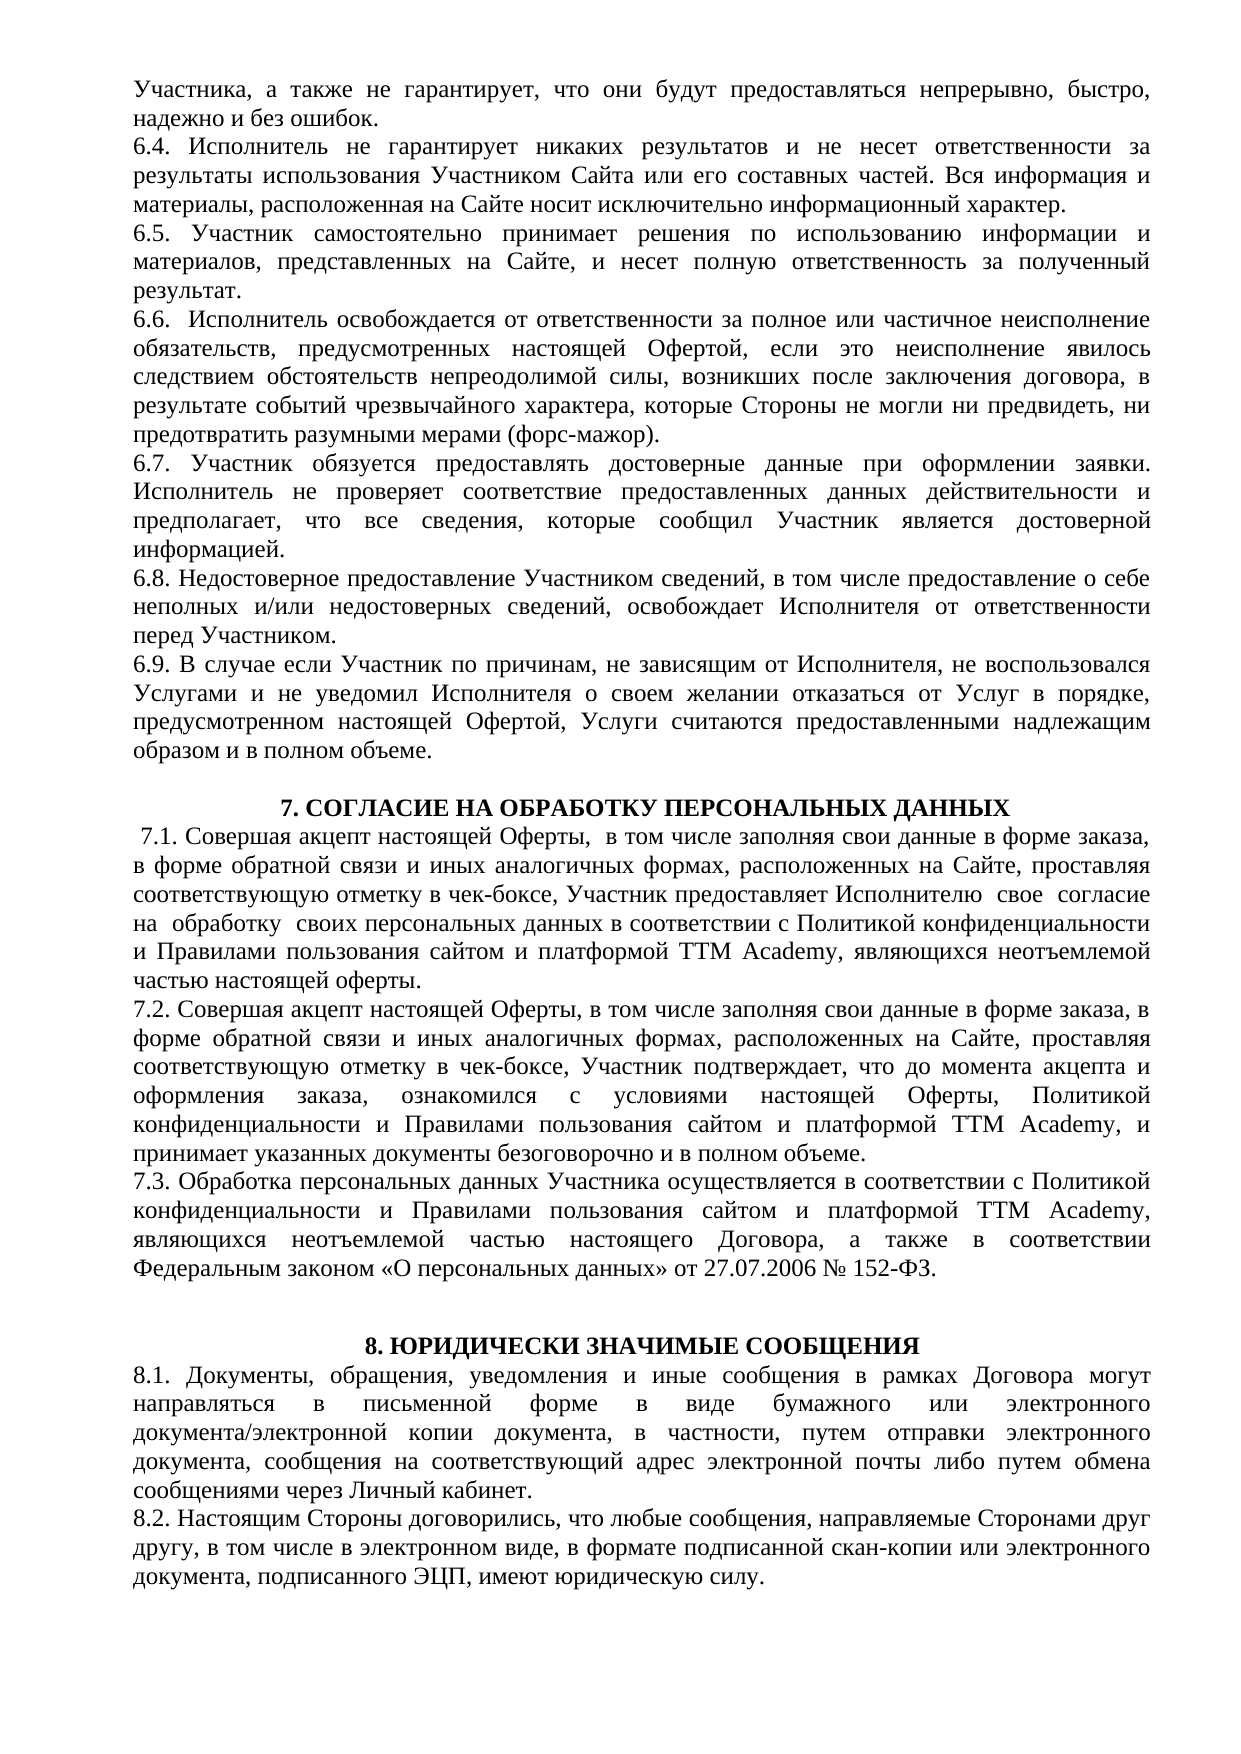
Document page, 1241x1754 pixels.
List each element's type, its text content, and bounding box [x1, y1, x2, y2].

text 8. ЮРИДИЧЕСКИ ЗНАЧИМЫЕ СООБЩЕНИЯ [133, 1331, 1152, 1360]
text 6.4. Исполнитель не гарантирует никаких результатов и не несет ответственности за результаты использования Участником Сайта или его составных частей. Вся информация и материалы, расположенная на Сайте носит исключительно информационный характер. [133, 131, 1152, 218]
text 6.6. Исполнитель освобождается от ответственности за полное или частичное неисполнение обязательств, предусмотренных настоящей Офертой, если это неисполнение явилось следствием обстоятельств непреодолимой силы, возникших после заключения договора, в результате событий чрезвычайного характера, которые Стороны не могли ни предвидеть, ни предотвратить разумными мерами (форс-мажор). [133, 304, 1152, 448]
text 6.5. Участник самостоятельно принимает решения по использованию информации и материалов, представленных на Сайте, и несет полную ответственность за полученный результат. [133, 218, 1152, 304]
text 7.2. Совершая акцепт настоящей Оферты, в том числе заполняя свои данные в форме заказа, в форме обратной связи и иных аналогичных формах, расположенных на Сайте, проставляя соответствующую отметку в чек-боксе, Участник подтверждает, что до момента акцепта и оформления заказа, ознакомился с условиями настоящей Оферты, Политикой конфиденциальности и Правилами пользования сайтом и платформой TTM Academy, и принимает указанных документы безоговорочно и в полном объеме. [133, 994, 1152, 1166]
text 7. СОГЛАСИЕ НА ОБРАБОТКУ ПЕРСОНАЛЬНЫХ ДАННЫХ [133, 793, 1152, 821]
text 8.2. Настоящим Стороны договорились, что любые сообщения, направляемые Сторонами друг другу, в том числе в электронном виде, в формате подписанной скан-копии или электронного документа, подписанного ЭЦП, имеют юридическую силу. [133, 1503, 1152, 1590]
text 6.9. В случае если Участник по причинам, не зависящим от Исполнителя, не воспользовался Услугами и не уведомил Исполнителя о своем желании отказаться от Услуг в порядке, предусмотренном настоящей Офертой, Услуги считаются предоставленными надлежащим образом и в полном объеме. [133, 649, 1152, 764]
text 6.8. Недостоверное предоставление Участником сведений, в том числе предоставление о себе неполных и/или недостоверных сведений, освобождает Исполнителя от ответственности перед Участником. [133, 563, 1152, 649]
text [133, 74, 1152, 131]
text 7.3. Обработка персональных данных Участника осуществляется в соответствии с Политикой конфиденциальности и Правилами пользования сайтом и платформой TTM Academy, являющихся неотъемлемой частью настоящего Договора, а также в соответствии Федеральным законом «О персональных данных» от 27.07.2006 № 152-ФЗ. [133, 1166, 1152, 1281]
text 6.7. Участник обязуется предоставлять достоверные данные при оформлении заявки. Исполнитель не проверяет соответствие предоставленных данных действительности и предполагает, что все сведения, которые сообщил Участник является достоверной информацией. [133, 448, 1152, 563]
text 7.1. Совершая акцепт настоящей Оферты, в том числе заполняя свои данные в форме заказа, в форме обратной связи и иных аналогичных формах, расположенных на Сайте, проставляя соответствующую отметку в чек-боксе, Участник предоставляет Исполнителю свое согласие на обработку своих персональных данных в соответствии с Политикой конфиденциальности и Правилами пользования сайтом и платформой TTM Academy, являющихся неотъемлемой частью настоящей оферты. [133, 821, 1152, 994]
text 8.1. Документы, обращения, уведомления и иные сообщения в рамках Договора могут направляться в письменной форме в виде бумажного или электронного документа/электронной копии документа, в частности, путем отправки электронного документа, сообщения на соответствующий адрес электронной почты либо путем обмена сообщениями через Личный кабинет. [133, 1360, 1152, 1503]
